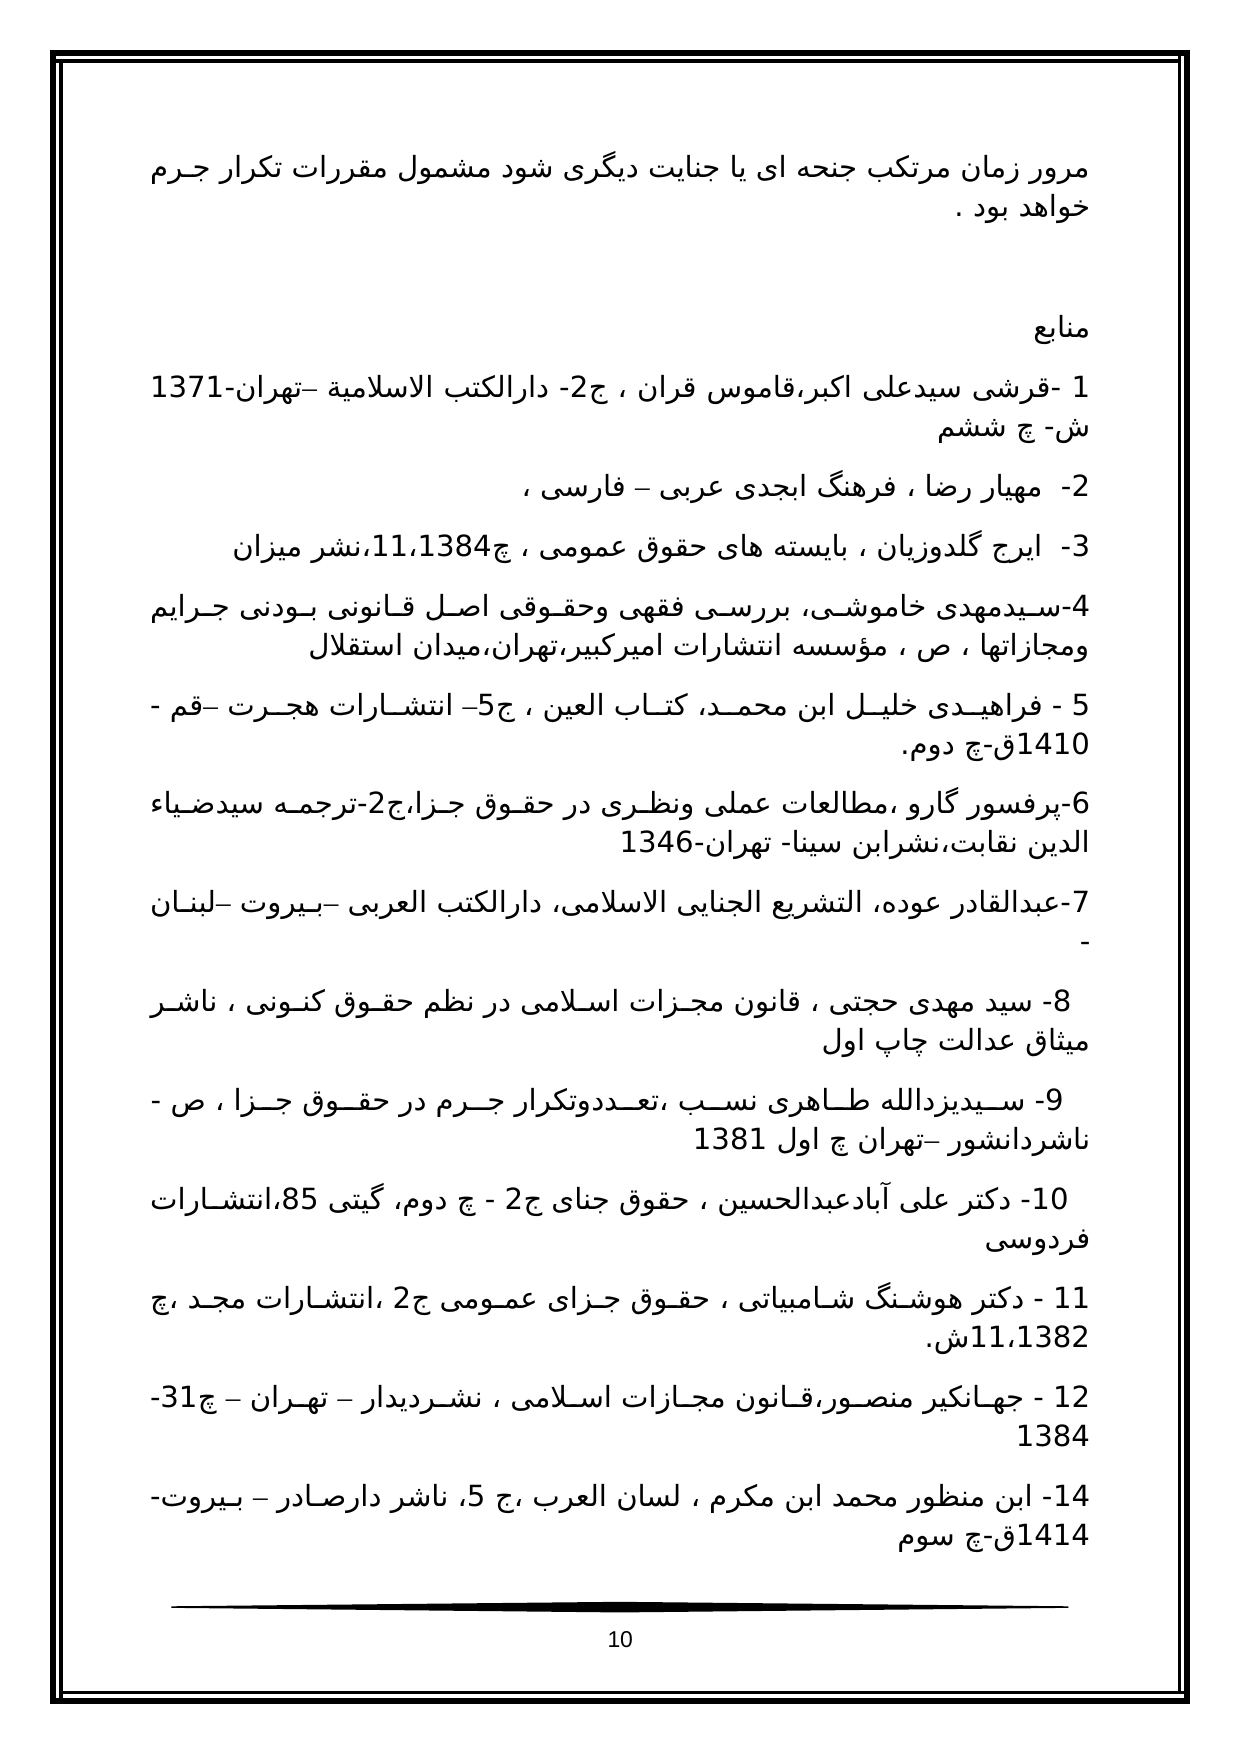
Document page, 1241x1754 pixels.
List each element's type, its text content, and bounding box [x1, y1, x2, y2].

text 11 - دکتر هوشنگ شامبیاتی ، حقوق جزای عمومی ج2 ،انتشارات مجد ،چ11،1382ش. [150, 1281, 1090, 1354]
text 6-پرفسور گارو ،مطالعات عملی ونظری در حقوق جزا،ج2-ترجمه سیدضیاء الدین نقابت،نشرابن سینا- تهران-1346 [150, 787, 1090, 860]
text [150, 150, 1090, 223]
text 7-عبدالقادر عوده، التشریع الجنایی الاسلامی، دارالکتب العربی –بیروت –لبنان - [150, 886, 1090, 959]
text 8- سید مهدی حجتی ، قانون مجزات اسلامی در نظم حقوق کنونی ، ناشر میثاق عدالت چاپ اول [150, 984, 1090, 1057]
text 12 - جهانکیر منصور،قانون مجازات اسلامی ، نشردیدار – تهران – چ31- 1384 [150, 1380, 1090, 1453]
text 5 - فراهیدی خلیل ابن محمد، کتاب العین ، ج5– انتشارات هجرت –قم -1410ق-چ دوم. [150, 688, 1090, 761]
text 3- ایرج گلدوزیان ، بایسته های حقوق عمومی ، چ11،1384،نشر میزان [150, 529, 1090, 563]
text 2- مهیار رضا ، فرهنگ ابجدی عربی – فارسی ، [150, 469, 1090, 503]
text 10- دکتر علی آبادعبدالحسین ، حقوق جنای ج2 - چ دوم، گیتی 85،انتشارات فردوسی [150, 1182, 1090, 1255]
text 4-سیدمهدی خاموشی، بررسی فقهی وحقوقی اصل قانونی بودنی جرایم ومجازاتها ، ص ، مؤسسه انتشارات امیرکبیر،تهران،میدان استقلال [150, 589, 1090, 662]
text 9- سیدیزدالله طاهری نسب ،تعددوتکرار جرم در حقوق جزا ، ص - ناشردانشور –تهران چ اول 1381 [150, 1083, 1090, 1156]
text 1 -قرشی سیدعلی اکبر،قاموس قران ، ج2- دارالکتب الاسلامیة –تهران-1371 ش- چ ششم [150, 370, 1090, 443]
text منابع [150, 311, 1090, 344]
text 14- ابن منظور محمد ابن مکرم ، لسان العرب ،ج 5، ناشر دارصادر – بیروت- 1414ق-چ سوم [150, 1479, 1090, 1552]
